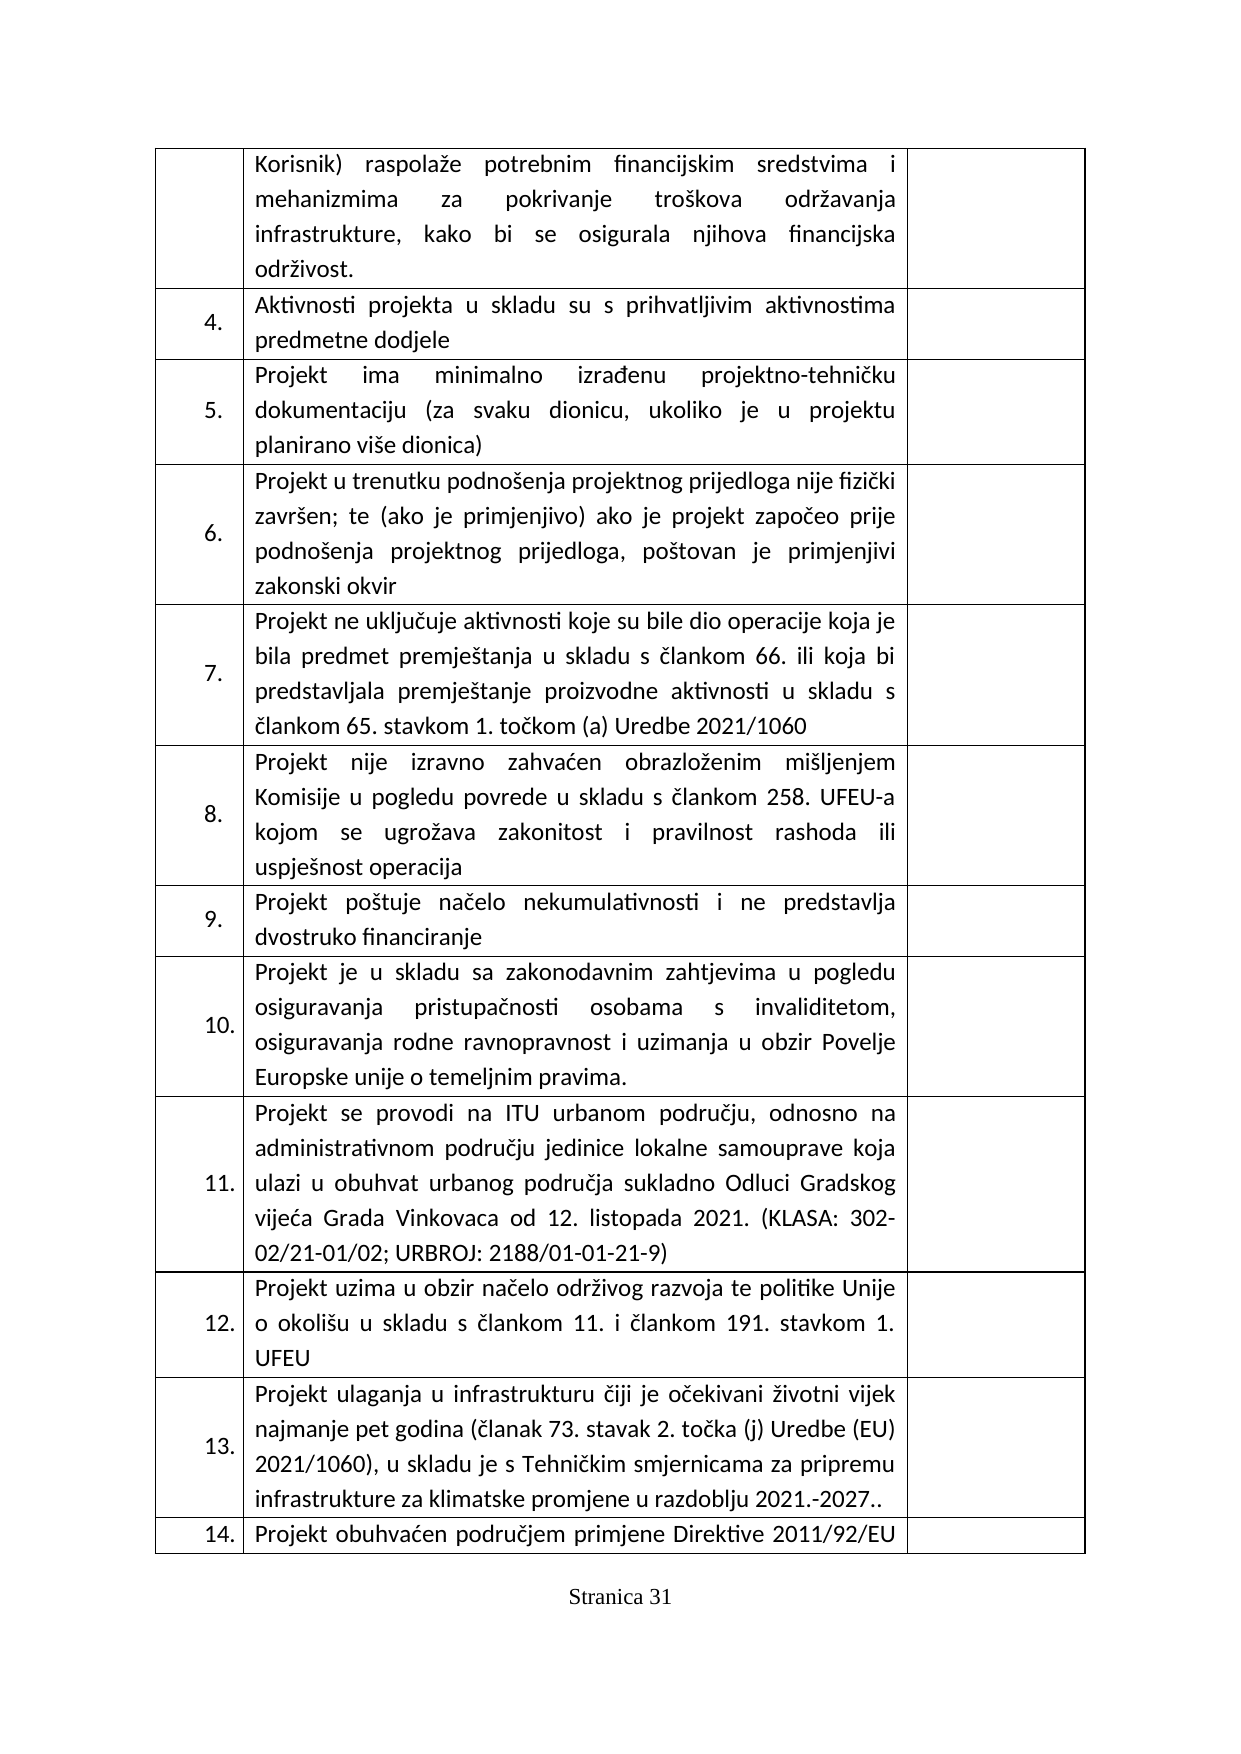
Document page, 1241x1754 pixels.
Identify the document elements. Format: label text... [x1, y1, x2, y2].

table_cell [156, 289, 243, 358]
table_cell Projekt uzima u obzir načelo održivog razvoja te politike Unije o okolišu u skladu s člankom 11. i člankom 191. stavkom 1. UFEU [244, 1273, 907, 1377]
table_cell [908, 149, 1084, 288]
table_cell [908, 360, 1084, 464]
table_cell [908, 957, 1084, 1096]
table_cell [908, 1518, 1084, 1553]
table_cell [156, 1518, 243, 1553]
table_cell [156, 465, 243, 604]
table_cell [156, 360, 243, 464]
table_cell Projekt je u skladu sa zakonodavnim zahtjevima u pogledu osiguravanja pristupačnosti osobama s invaliditetom, osiguravanja rodne ravnopravnost i uzimanja u obzir Povelje Europske unije o temeljnim pravima. [244, 957, 907, 1096]
table_cell [908, 886, 1084, 956]
table_cell Projekt poštuje načelo nekumulativnosti i ne predstavlja dvostruko financiranje [244, 886, 907, 956]
table_cell Projekt nije izravno zahvaćen obrazloženim mišljenjem Komisije u pogledu povrede u skladu s člankom 258. UFEU-a kojom se ugrožava zakonitost i pravilnost rashoda ili uspješnost operacija [244, 746, 907, 885]
table_cell [156, 149, 243, 288]
table_cell [156, 1378, 243, 1517]
table_cell [908, 289, 1084, 358]
table_cell [908, 465, 1084, 604]
table_cell [156, 886, 243, 956]
table_cell Projekt u trenutku podnošenja projektnog prijedloga nije fizički završen; te (ako je primjenjivo) ako je projekt započeo prije podnošenja projektnog prijedloga, poštovan je primjenjivi zakonski okvir [244, 465, 907, 604]
table_cell Projekt se provodi na ITU urbanom području, odnosno na administrativnom području jedinice lokalne samouprave koja ulazi u obuhvat urbanog područja sukladno Odluci Gradskog vijeća Grada Vinkovaca od 12. listopada 2021. (KLASA: 302-02/21-01/02; URBROJ: 2188/01-01-21-9) [244, 1097, 907, 1271]
table_cell [156, 1273, 243, 1377]
table_cell [908, 1273, 1084, 1377]
table_cell Projekt ima minimalno izrađenu projektno-tehničku dokumentaciju (za svaku dionicu, ukoliko je u projektu planirano više dionica) [244, 360, 907, 464]
table_cell [156, 746, 243, 885]
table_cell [244, 1518, 907, 1553]
table_cell [156, 957, 243, 1096]
table_cell [908, 605, 1084, 745]
table_cell [908, 1097, 1084, 1271]
table_cell [908, 746, 1084, 885]
table_cell Aktivnosti projekta u skladu su s prihvatljivim aktivnostima predmetne dodjele [244, 289, 907, 358]
table_cell [156, 1097, 243, 1271]
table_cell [244, 149, 907, 288]
table_cell [156, 605, 243, 745]
table_cell Projekt ne uključuje aktivnosti koje su bile dio operacije koja je bila predmet premještanja u skladu s člankom 66. ili koja bi predstavljala premještanje proizvodne aktivnosti u skladu s člankom 65. stavkom 1. točkom (a) Uredbe 2021/1060 [244, 605, 907, 745]
table_cell [908, 1378, 1084, 1517]
table_cell Projekt ulaganja u infrastrukturu čiji je očekivani životni vijek najmanje pet godina (članak 73. stavak 2. točka (j) Uredbe (EU) 2021/1060), u skladu je s Tehničkim smjernicama za pripremu infrastrukture za klimatske promjene u razdoblju 2021.-2027.. [244, 1378, 907, 1517]
